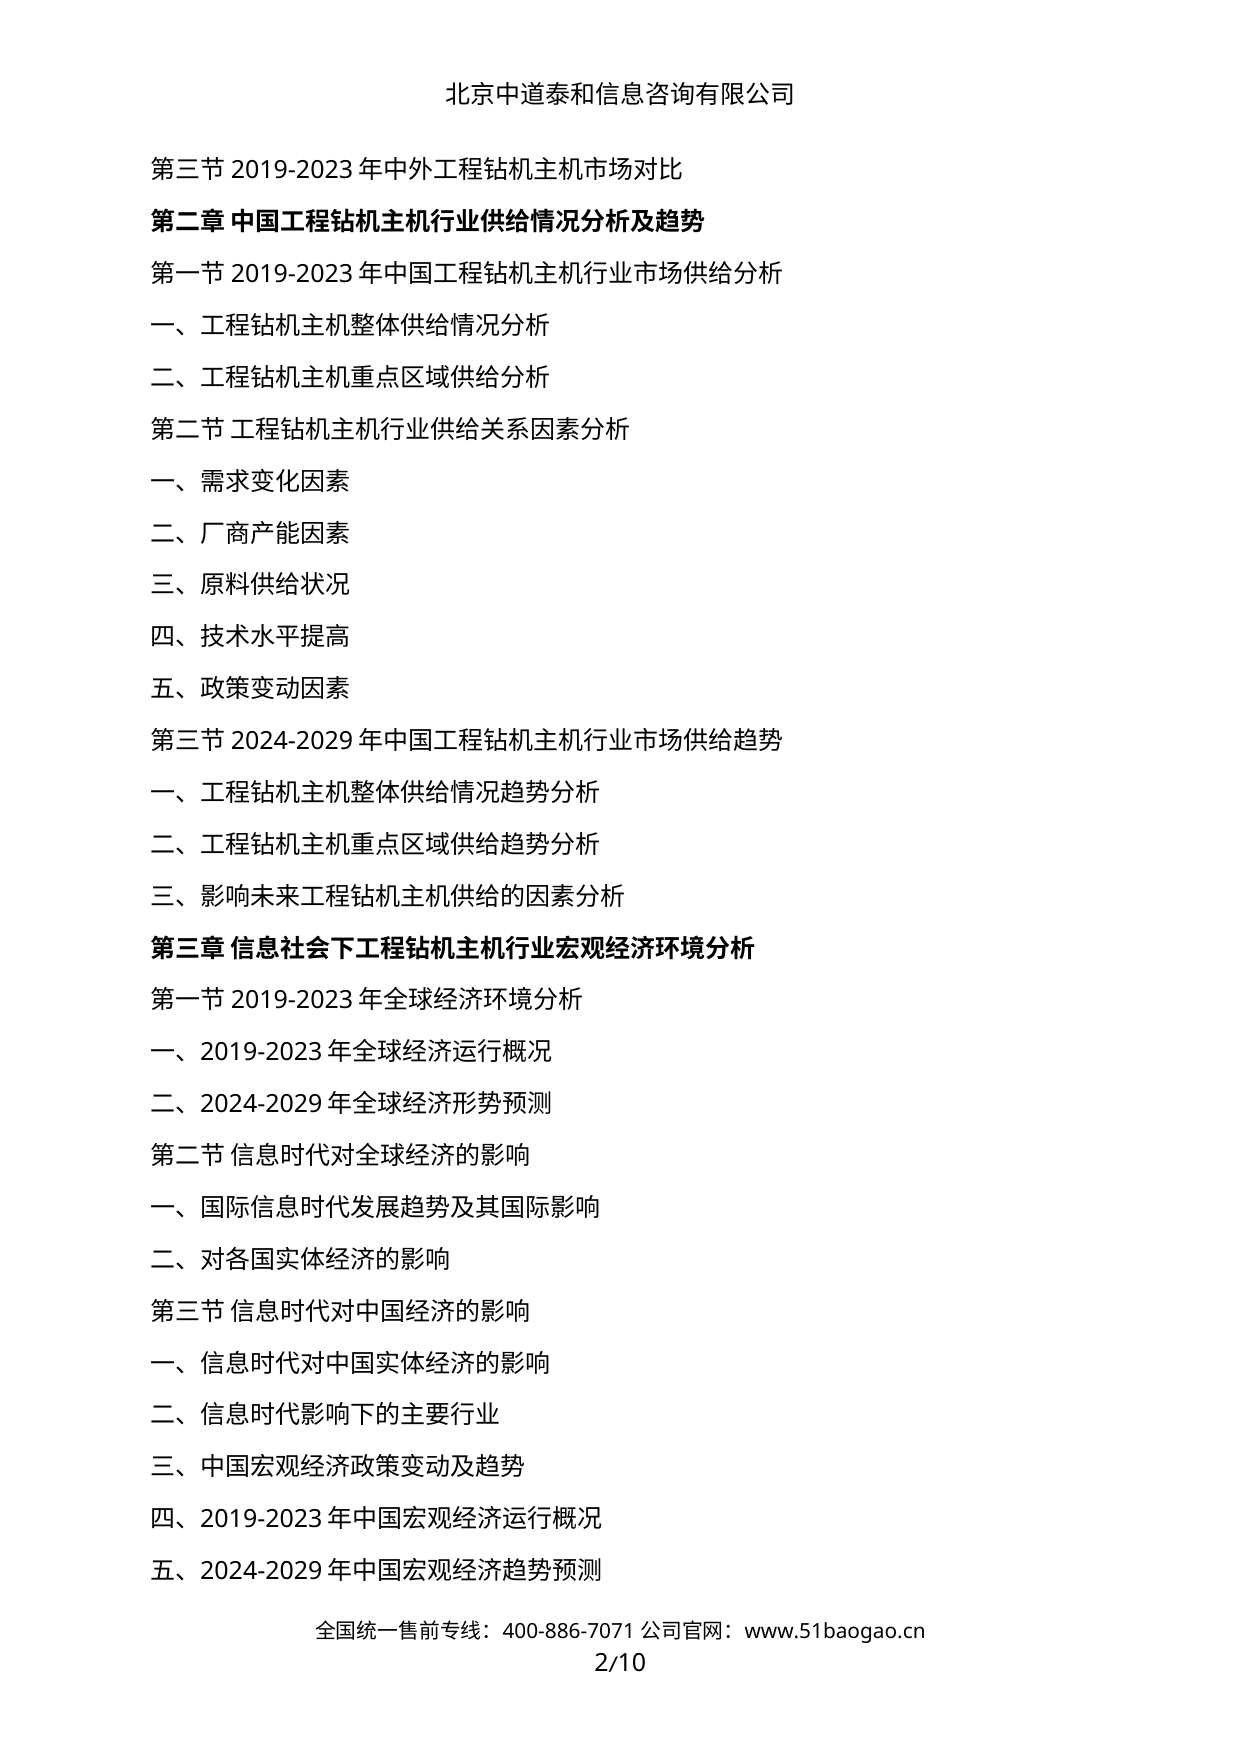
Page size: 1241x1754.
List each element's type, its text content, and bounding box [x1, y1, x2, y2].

text 二、2024-2029年全球经济形势预测 [150, 1084, 1090, 1120]
text 三、影响未来工程钻机主机供给的因素分析 [150, 876, 1090, 912]
text 第三节 2019-2023年中外工程钻机主机市场对比 [150, 150, 1090, 186]
text 一、需求变化因素 [150, 461, 1090, 497]
text 一、国际信息时代发展趋势及其国际影响 [150, 1187, 1090, 1224]
text 一、信息时代对中国实体经济的影响 [150, 1343, 1090, 1379]
text 二、信息时代影响下的主要行业 [150, 1395, 1090, 1431]
text 第三节 2024-2029年中国工程钻机主机行业市场供给趋势 [150, 721, 1090, 757]
text 一、工程钻机主机整体供给情况趋势分析 [150, 772, 1090, 809]
text 第二节 工程钻机主机行业供给关系因素分析 [150, 409, 1090, 446]
text 二、工程钻机主机重点区域供给分析 [150, 357, 1090, 394]
text 五、政策变动因素 [150, 669, 1090, 705]
text 二、厂商产能因素 [150, 513, 1090, 549]
text 四、技术水平提高 [150, 617, 1090, 653]
text 第一节 2019-2023年全球经济环境分析 [150, 980, 1090, 1016]
text 第二章 中国工程钻机主机行业供给情况分析及趋势 [150, 202, 1090, 238]
text 第一节 2019-2023年中国工程钻机主机行业市场供给分析 [150, 254, 1090, 290]
text 四、2019-2023年中国宏观经济运行概况 [150, 1499, 1090, 1535]
text 第二节 信息时代对全球经济的影响 [150, 1136, 1090, 1172]
text 三、原料供给状况 [150, 565, 1090, 601]
text 三、中国宏观经济政策变动及趋势 [150, 1447, 1090, 1483]
text 第三章 信息社会下工程钻机主机行业宏观经济环境分析 [150, 928, 1090, 964]
text 一、2019-2023年全球经济运行概况 [150, 1032, 1090, 1068]
text 二、工程钻机主机重点区域供给趋势分析 [150, 824, 1090, 861]
text 第三节 信息时代对中国经济的影响 [150, 1291, 1090, 1327]
text 一、工程钻机主机整体供给情况分析 [150, 306, 1090, 342]
text 二、对各国实体经济的影响 [150, 1239, 1090, 1276]
text 五、2024-2029年中国宏观经济趋势预测 [150, 1551, 1090, 1587]
